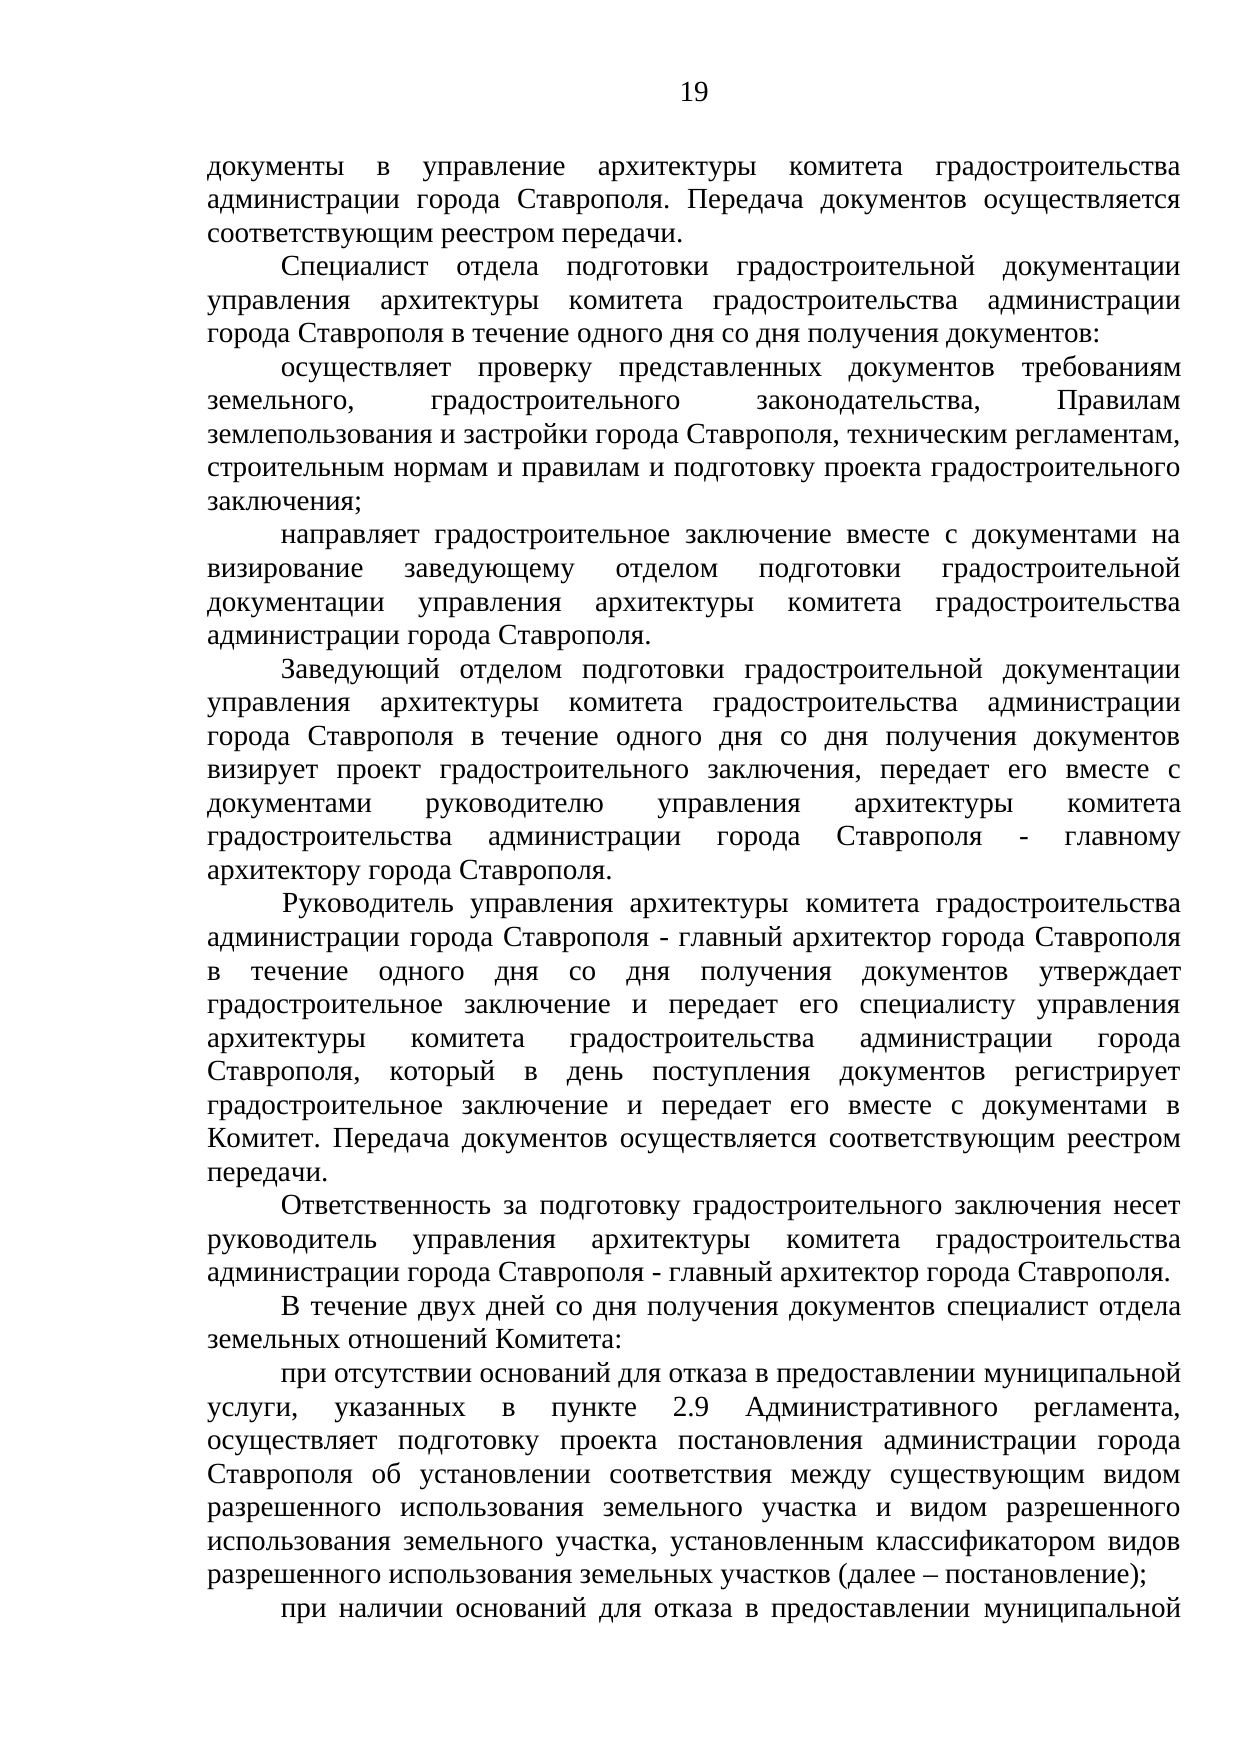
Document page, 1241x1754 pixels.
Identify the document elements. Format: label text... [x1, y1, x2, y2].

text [207, 1590, 1181, 1623]
text осуществляет проверку представленных документов требованиям земельного, градостроительного законодательства, Правилам землепользования и застройки города Ставрополя, техническим регламентам, строительным нормам и правилам и подготовку проекта градостроительного заключения; [207, 349, 1181, 517]
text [207, 148, 1181, 248]
text Ответственность за подготовку градостроительного заключения несет руководитель управления архитектуры комитета градостроительства администрации города Ставрополя - главный архитектор города Ставрополя. [207, 1187, 1181, 1288]
text Специалист отдела подготовки градостроительной документации управления архитектуры комитета градостроительства администрации города Ставрополя в течение одного дня со дня получения документов: [207, 248, 1181, 349]
text при отсутствии оснований для отказа в предоставлении муниципальной услуги, указанных в пункте 2.9 Административного регламента, осуществляет подготовку проекта постановления администрации города Ставрополя об установлении соответствия между существующим видом разрешенного использования земельного участка и видом разрешенного использования земельного участка, установленным классификатором видов разрешенного использования земельных участков (далее – постановление); [207, 1355, 1181, 1590]
text Руководитель управления архитектуры комитета градостроительства администрации города Ставрополя - главный архитектор города Ставрополя в течение одного дня со дня получения документов утверждает градостроительное заключение и передает его специалисту управления архитектуры комитета градостроительства администрации города Ставрополя, который в день поступления документов регистрирует градостроительное заключение и передает его вместе с документами в Комитет. Передача документов осуществляется соответствующим реестром передачи. [207, 886, 1181, 1187]
text В течение двух дней со дня получения документов специалист отдела земельных отношений Комитета: [207, 1288, 1181, 1355]
text Заведующий отделом подготовки градостроительной документации управления архитектуры комитета градостроительства администрации города Ставрополя в течение одного дня со дня получения документов визирует проект градостроительного заключения, передает его вместе с документами руководителю управления архитектуры комитета градостроительства администрации города Ставрополя - главному архитектору города Ставрополя. [207, 651, 1181, 886]
text направляет градостроительное заключение вместе с документами на визирование заведующему отделом подготовки градостроительной документации управления архитектуры комитета градостроительства администрации города Ставрополя. [207, 517, 1181, 651]
